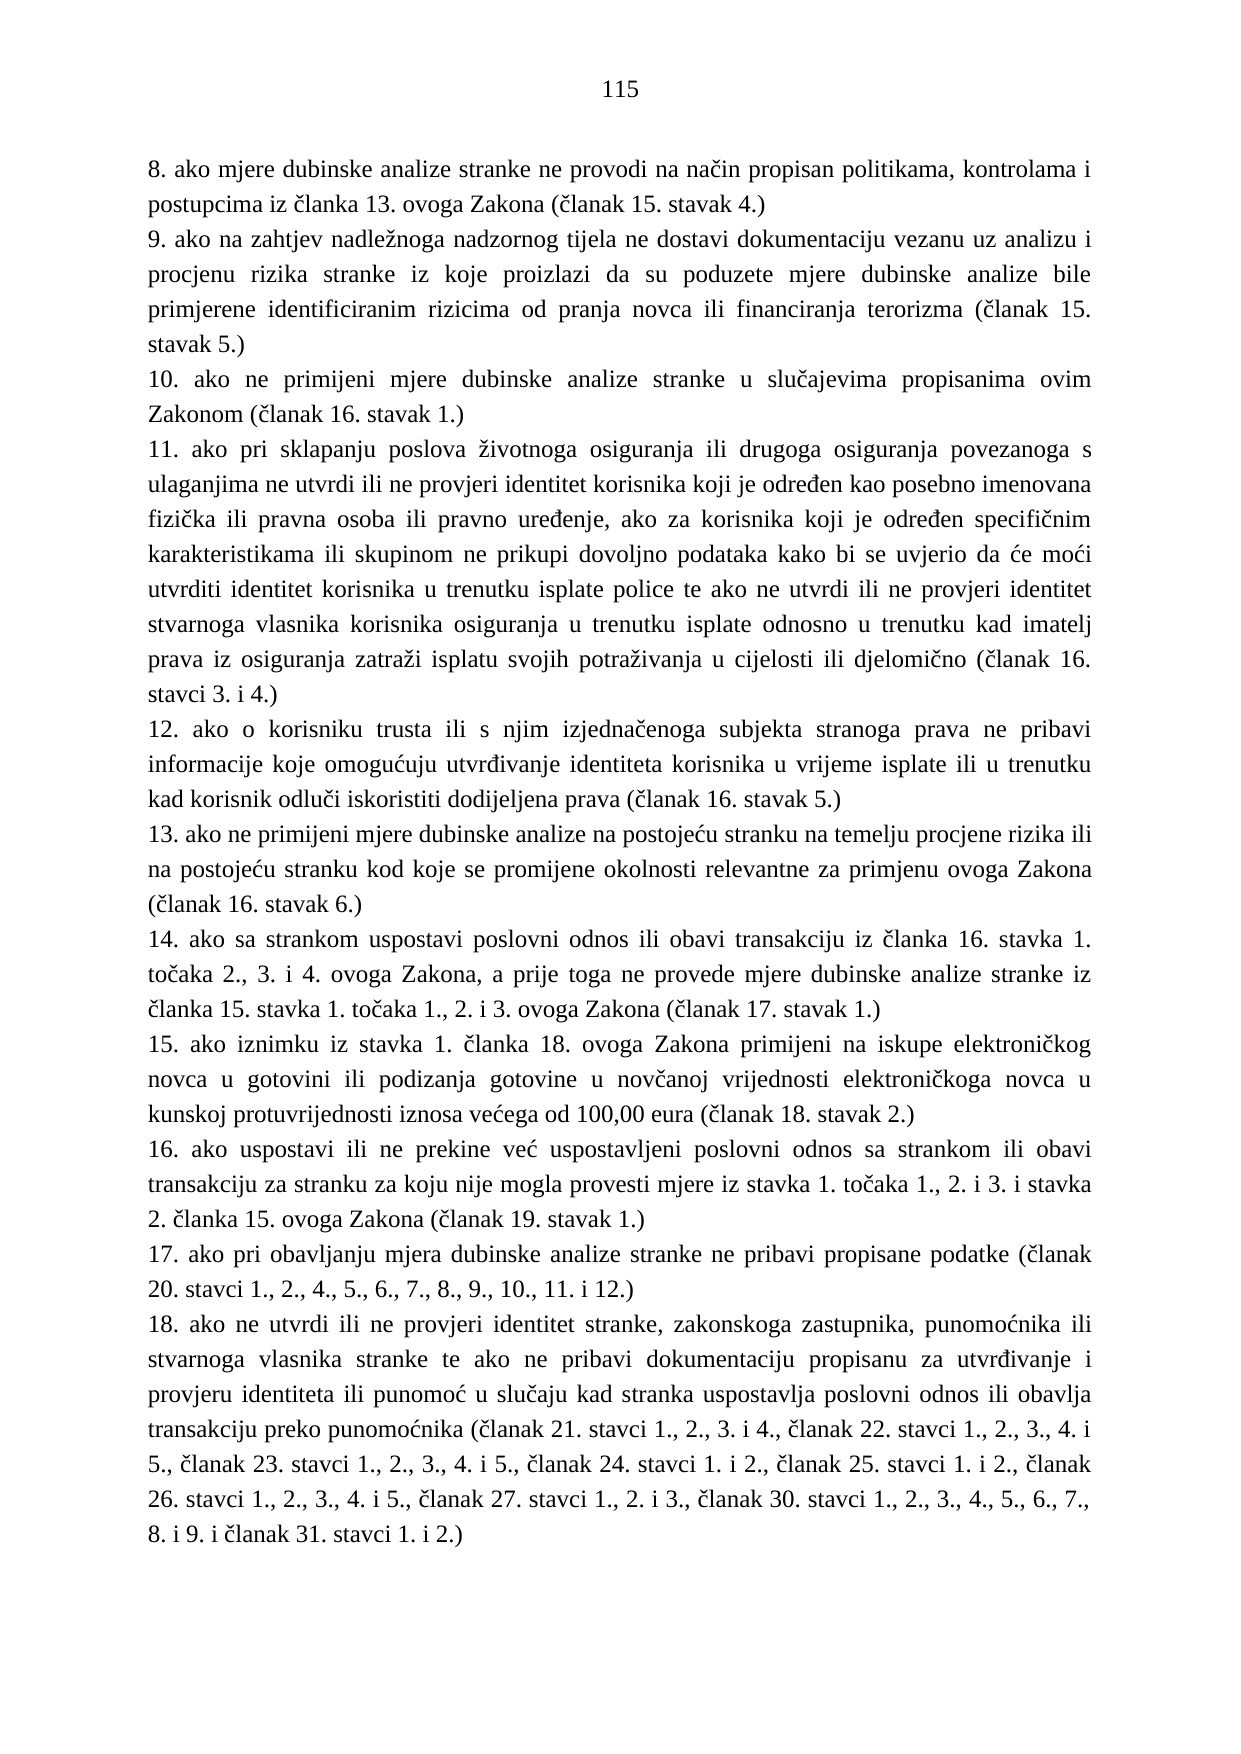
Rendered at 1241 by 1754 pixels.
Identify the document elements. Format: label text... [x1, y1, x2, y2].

text 11. ako pri sklapanju poslova životnoga osiguranja ili drugoga osiguranja povezanoga s ulaganjima ne utvrdi ili ne provjeri identitet korisnika koji je određen kao posebno imenovana fizička ili pravna osoba ili pravno uređenje, ako za korisnika koji je određen specifičnim karakteristikama ili skupinom ne prikupi dovoljno podataka kako bi se uvjerio da će moći utvrditi identitet korisnika u trenutku isplate police te ako ne utvrdi ili ne provjeri identitet stvarnoga vlasnika korisnika osiguranja u trenutku isplate odnosno u trenutku kad imatelj prava iz osiguranja zatraži isplatu svojih potraživanja u cijelosti ili djelomično (članak 16. stavci 3. i 4.) [148, 428, 1093, 708]
text 17. ako pri obavljanju mjera dubinske analize stranke ne pribavi propisane podatke (članak 20. stavci 1., 2., 4., 5., 6., 7., 8., 9., 10., 11. i 12.) [148, 1233, 1093, 1303]
text 13. ako ne primijeni mjere dubinske analize na postojeću stranku na temelju procjene rizika ili na postojeću stranku kod koje se promijene okolnosti relevantne za primjenu ovoga Zakona (članak 16. stavak 6.) [148, 813, 1093, 918]
text 16. ako uspostavi ili ne prekine već uspostavljeni poslovni odnos sa strankom ili obavi transakciju za stranku za koju nije mogla provesti mjere iz stavka 1. točaka 1., 2. i 3. i stavka 2. članka 15. ovoga Zakona (članak 19. stavak 1.) [148, 1128, 1093, 1233]
text 12. ako o korisniku trusta ili s njim izjednačenoga subjekta stranoga prava ne pribavi informacije koje omogućuju utvrđivanje identiteta korisnika u vrijeme isplate ili u trenutku kad korisnik odluči iskoristiti dodijeljena prava (članak 16. stavak 5.) [148, 708, 1093, 813]
text 15. ako iznimku iz stavka 1. članka 18. ovoga Zakona primijeni na iskupe elektroničkog novca u gotovini ili podizanja gotovine u novčanoj vrijednosti elektroničkoga novca u kunskoj protuvrijednosti iznosa većega od 100,00 eura (članak 18. stavak 2.) [148, 1023, 1093, 1128]
text 9. ako na zahtjev nadležnoga nadzornog tijela ne dostavi dokumentaciju vezanu uz analizu i procjenu rizika stranke iz koje proizlazi da su poduzete mjere dubinske analize bile primjerene identificiranim rizicima od pranja novca ili financiranja terorizma (članak 15. stavak 5.) [148, 218, 1093, 358]
text 8. ako mjere dubinske analize stranke ne provodi na način propisan politikama, kontrolama i postupcima iz članka 13. ovoga Zakona (članak 15. stavak 4.) [148, 148, 1093, 218]
text 18. ako ne utvrdi ili ne provjeri identitet stranke, zakonskoga zastupnika, punomoćnika ili stvarnoga vlasnika stranke te ako ne pribavi dokumentaciju propisanu za utvrđivanje i provjeru identiteta ili punomoć u slučaju kad stranka uspostavlja poslovni odnos ili obavlja transakciju preko punomoćnika (članak 21. stavci 1., 2., 3. i 4., članak 22. stavci 1., 2., 3., 4. i 5., članak 23. stavci 1., 2., 3., 4. i 5., članak 24. stavci 1. i 2., članak 25. stavci 1. i 2., članak 26. stavci 1., 2., 3., 4. i 5., članak 27. stavci 1., 2. i 3., članak 30. stavci 1., 2., 3., 4., 5., 6., 7., 8. i 9. i članak 31. stavci 1. i 2.) [148, 1303, 1093, 1548]
text 14. ako sa strankom uspostavi poslovni odnos ili obavi transakciju iz članka 16. stavka 1. točaka 2., 3. i 4. ovoga Zakona, a prije toga ne provede mjere dubinske analize stranke iz članka 15. stavka 1. točaka 1., 2. i 3. ovoga Zakona (članak 17. stavak 1.) [148, 918, 1093, 1023]
text 10. ako ne primijeni mjere dubinske analize stranke u slučajevima propisanima ovim Zakonom (članak 16. stavak 1.) [148, 358, 1093, 428]
